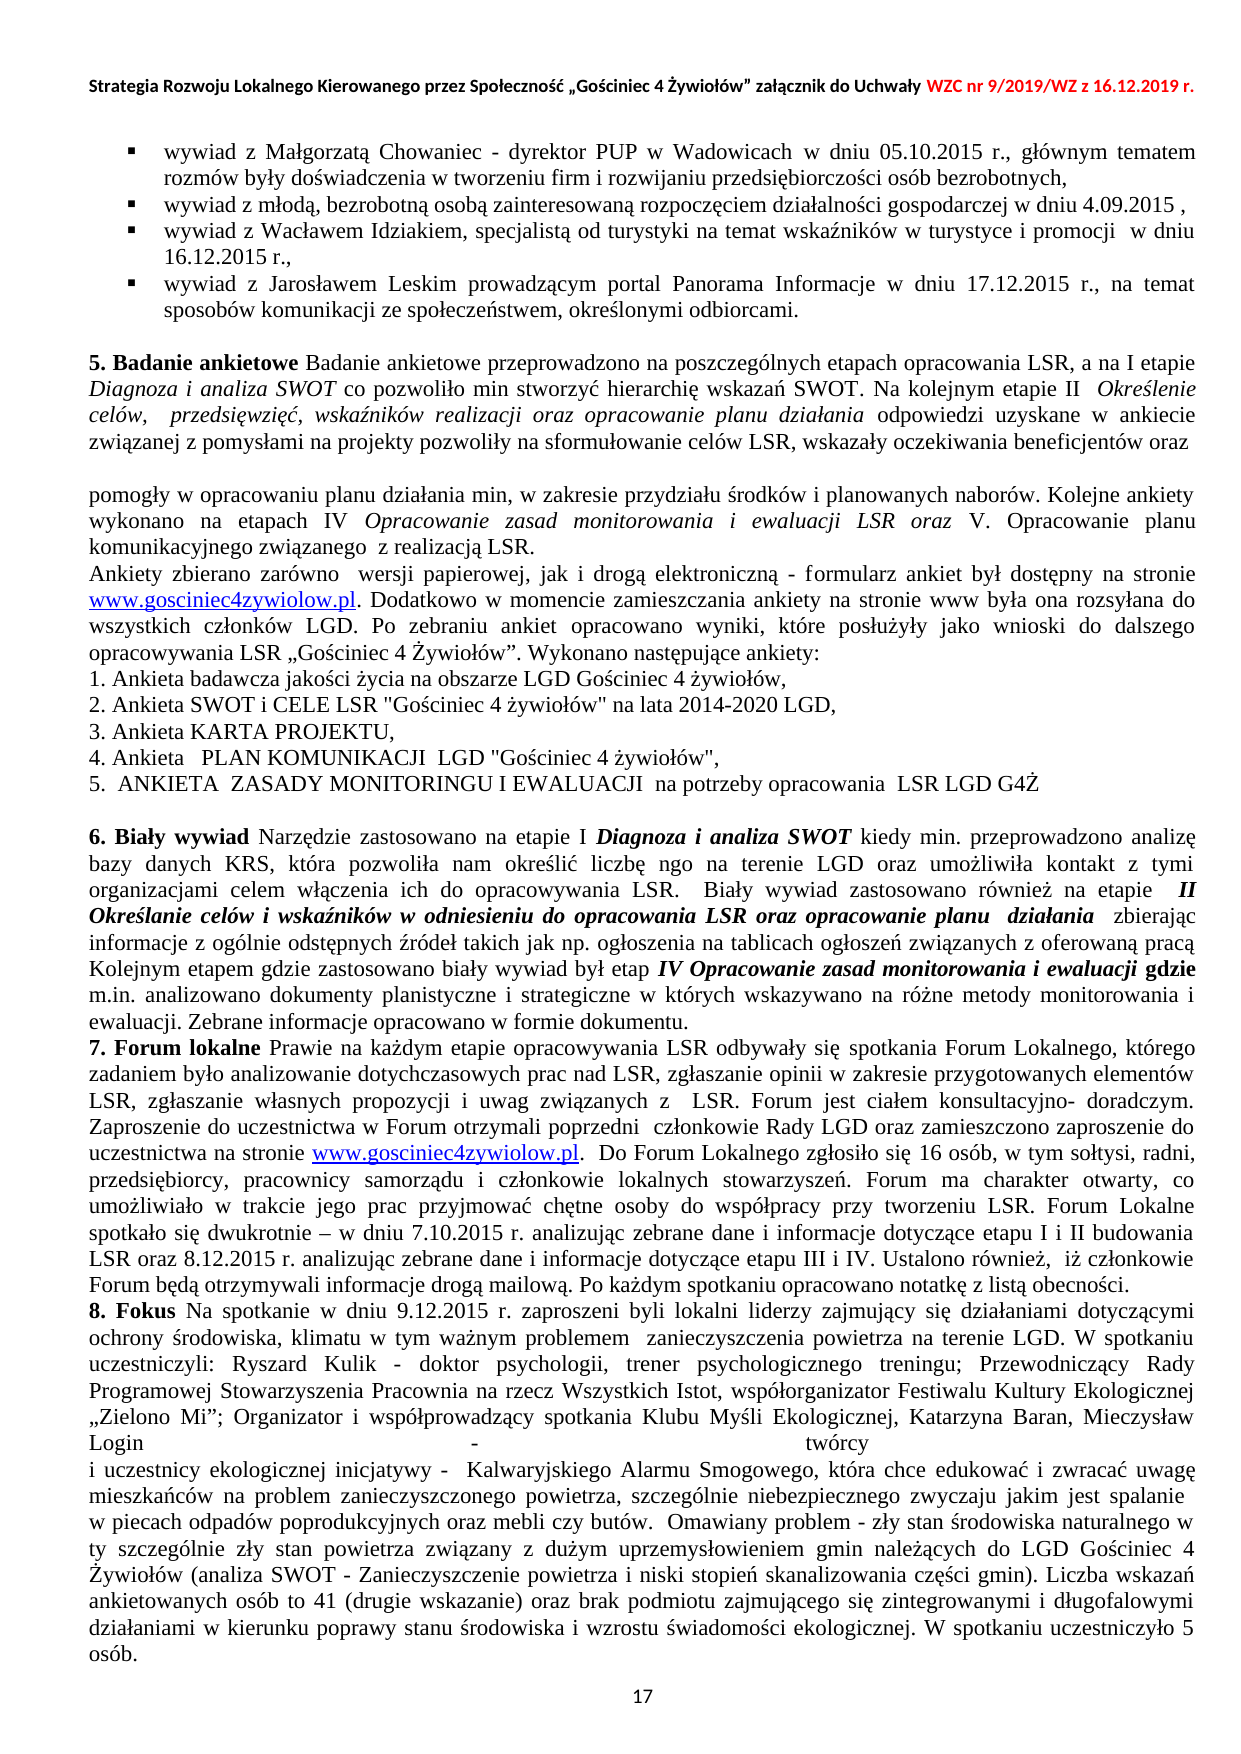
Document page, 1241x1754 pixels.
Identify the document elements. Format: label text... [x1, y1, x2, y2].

text 1. Ankieta badawcza jakości życia na obszarze LGD Gościniec 4 żywiołów, 2. Ankieta SWOT i CELE LSR "Gościniec 4 żywiołów" na lata 2014-2020 LGD, [89, 665, 1196, 718]
text Ankiety zbierano zarówno wersji papierowej, jak i drogą elektroniczną - formularz ankiet był dostępny na stronie www.gosciniec4zywiolow.pl. Dodatkowo w momencie zamieszczania ankiety na stronie www była ona rozsyłana do wszystkich członków LGD. Po zebraniu ankiet opracowano wyniki, które posłużyły jako wnioski do dalszego opracowywania LSR „Gościniec 4 Żywiołów”. Wykonano następujące ankiety: [89, 560, 1196, 665]
text 8. Fokus Na spotkanie w dniu 9.12.2015 r. zaproszeni byli lokalni liderzy zajmujący się działaniami dotyczącymi ochrony środowiska, klimatu w tym ważnym problemem zanieczyszczenia powietrza na terenie LGD. W spotkaniu uczestniczyli: Ryszard Kulik - doktor psychologii, trener psychologicznego treningu; Przewodniczący Rady Programowej Stowarzyszenia Pracownia na rzecz Wszystkich Istot, współorganizator Festiwalu Kultury Ekologicznej „Zielono Mi”; Organizator i współprowadzący spotkania Klubu Myśli Ekologicznej, Katarzyna Baran, Mieczysław Login - twórcy i uczestnicy ekologicznej inicjatywy - Kalwaryjskiego Alarmu Smogowego, która chce edukować i zwracać uwagę mieszkańców na problem zanieczyszczonego powietrza, szczególnie niebezpiecznego zwyczaju jakim jest spalanie w piecach odpadów poprodukcyjnych oraz mebli czy butów. Omawiany problem - zły stan środowiska naturalnego w ty szczególnie zły stan powietrza związany z dużym uprzemysłowieniem gmin należących do LGD Gościniec 4 Żywiołów (analiza SWOT - Zanieczyszczenie powietrza i niski stopień skanalizowania części gmin). Liczba wskazań ankietowanych osób to 41 (drugie wskazanie) oraz brak podmiotu zajmującego się zintegrowanymi i długofalowymi działaniami w kierunku poprawy stanu środowiska i wzrostu świadomości ekologicznej. W spotkaniu uczestniczyło 5 osób. [89, 1298, 1196, 1667]
text 3. Ankieta KARTA PROJEKTU, 4. Ankieta PLAN KOMUNIKACJI LGD "Gościniec 4 żywiołów", [89, 718, 1196, 771]
text 5. ANKIETA ZASADY MONITORINGU I EWALUACJI na potrzeby opracowania LSR LGD G4Ż [89, 771, 1196, 797]
text 5. Badanie ankietowe Badanie ankietowe przeprowadzono na poszczególnych etapach opracowania LSR, a na I etapie Diagnoza i analiza SWOT co pozwoliło min stworzyć hierarchię wskazań SWOT. Na kolejnym etapie II Określenie celów, przedsięwzięć, wskaźników realizacji oraz opracowanie planu działania odpowiedzi uzyskane w ankiecie związanej z pomysłami na projekty pozwoliły na sformułowanie celów LSR, wskazały oczekiwania beneficjentów oraz pomogły w opracowaniu planu działania min, w zakresie przydziału środków i planowanych naborów. Kolejne ankiety wykonano na etapach IV Opracowanie zasad monitorowania i ewaluacji LSR oraz V. Opracowanie planu komunikacyjnego związanego z realizacją LSR. [89, 349, 1196, 560]
text 6. Biały wywiad Narzędzie zastosowano na etapie I Diagnoza i analiza SWOT kiedy min. przeprowadzono analizę bazy danych KRS, która pozwoliła nam określić liczbę ngo na terenie LGD oraz umożliwiła kontakt z tymi organizacjami celem włączenia ich do opracowywania LSR. Biały wywiad zastosowano również na etapie II Określanie celów i wskaźników w odniesieniu do opracowania LSR oraz opracowanie planu działania zbierając informacje z ogólnie odstępnych źródeł takich jak np. ogłoszenia na tablicach ogłoszeń związanych z oferowaną pracą Kolejnym etapem gdzie zastosowano biały wywiad był etap IV Opracowanie zasad monitorowania i ewaluacji gdzie m.in. analizowano dokumenty planistyczne i strategiczne w których wskazywano na różne metody monitorowania i ewaluacji. Zebrane informacje opracowano w formie dokumentu. [89, 823, 1196, 1034]
list wywiad z Małgorzatą Chowaniec - dyrektor PUP w Wadowicach w dniu 05.10.2015 r., głównym tematem rozmów były doświadczenia w tworzeniu firm i rozwijaniu przedsiębiorczości osób bezrobotnych, [126, 138, 1196, 191]
list wywiad z Wacławem Idziakiem, specjalistą od turystyki na temat wskaźników w turystyce i promocji w dniu 16.12.2015 r., [126, 217, 1196, 270]
list wywiad z młodą, bezrobotną osobą zainteresowaną rozpoczęciem działalności gospodarczej w dniu 4.09.2015 , [126, 191, 1196, 217]
text 7. Forum lokalne Prawie na każdym etapie opracowywania LSR odbywały się spotkania Forum Lokalnego, którego zadaniem było analizowanie dotychczasowych prac nad LSR, zgłaszanie opinii w zakresie przygotowanych elementów LSR, zgłaszanie własnych propozycji i uwag związanych z LSR. Forum jest ciałem konsultacyjno- doradczym. Zaproszenie do uczestnictwa w Forum otrzymali poprzedni członkowie Rady LGD oraz zamieszczono zaproszenie do uczestnictwa na stronie www.gosciniec4zywiolow.pl. Do Forum Lokalnego zgłosiło się 16 osób, w tym sołtysi, radni, przedsiębiorcy, pracownicy samorządu i członkowie lokalnych stowarzyszeń. Forum ma charakter otwarty, co umożliwiało w trakcie jego prac przyjmować chętne osoby do współpracy przy tworzeniu LSR. Forum Lokalne spotkało się dwukrotnie – w dniu 7.10.2015 r. analizując zebrane dane i informacje dotyczące etapu I i II budowania LSR oraz 8.12.2015 r. analizując zebrane dane i informacje dotyczące etapu III i IV. Ustalono również, iż członkowie Forum będą otrzymywali informacje drogą mailową. Po każdym spotkaniu opracowano notatkę z listą obecności. [89, 1034, 1196, 1298]
list wywiad z Jarosławem Leskim prowadzącym portal Panorama Informacje w dniu 17.12.2015 r., na temat sposobów komunikacji ze społeczeństwem, określonymi odbiorcami. [126, 270, 1196, 322]
